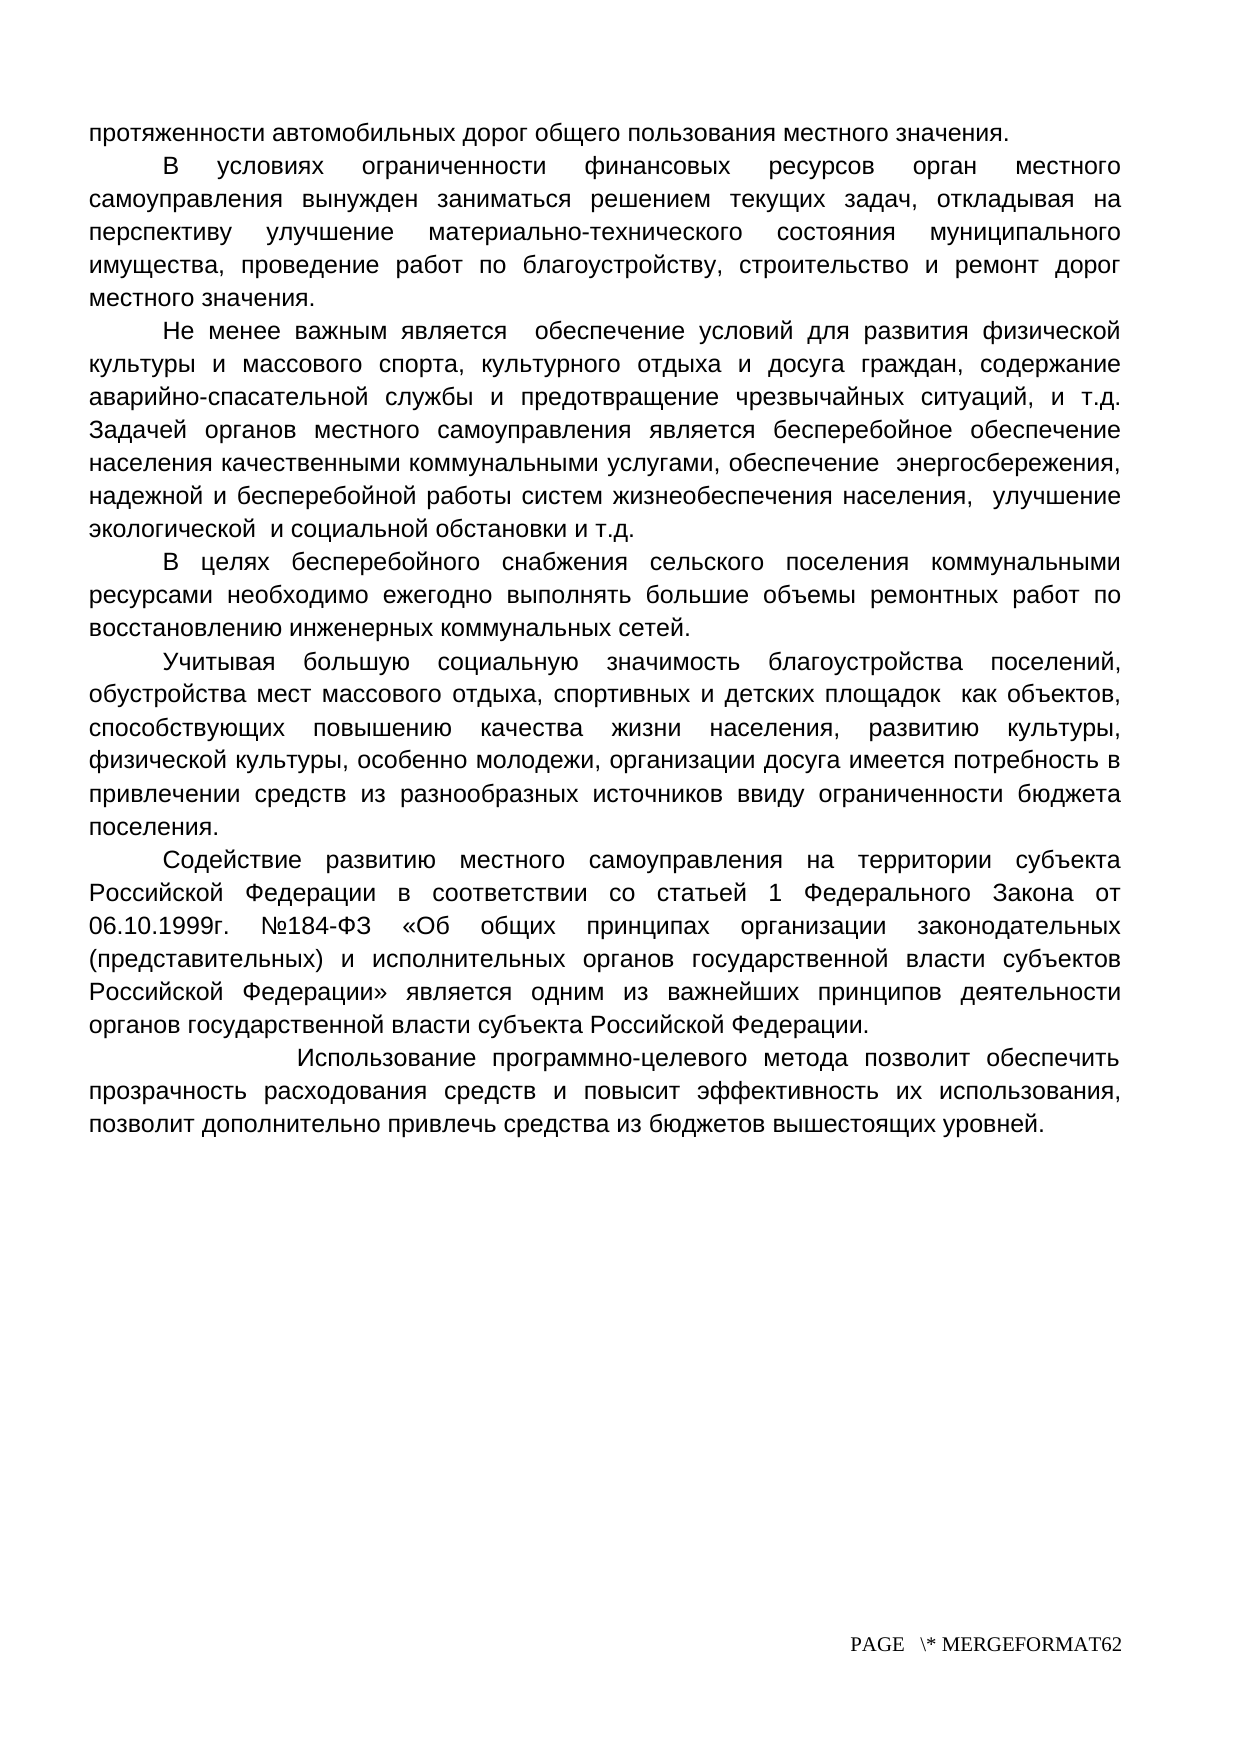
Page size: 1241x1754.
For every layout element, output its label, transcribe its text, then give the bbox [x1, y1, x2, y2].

text Учитывая большую социальную значимость благоустройства поселений, обустройства мест массового отдыха, спортивных и детских площадок как объектов, способствующих повышению качества жизни населения, развитию культуры, физической культуры, особенно молодежи, организации досуга имеется потребность в привлечении средств из разнообразных источников ввиду ограниченности бюджета поселения. [89, 646, 1122, 840]
text Использование программно-целевого метода позволит обеспечить прозрачность расходования средств и повысит эффективность их использования, позволит дополнительно привлечь средства из бюджетов вышестоящих уровней. [89, 1043, 1122, 1137]
text В условиях ограниченности финансовых ресурсов орган местного самоуправления вынужден заниматься решением текущих задач, откладывая на перспективу улучшение материально-технического состояния муниципального имущества, проведение работ по благоустройству, строительство и ремонт дорог местного значения. [89, 151, 1122, 312]
text Не менее важным является обеспечение условий для развития физической культуры и массового спорта, культурного отдыха и досуга граждан, содержание аварийно-спасательной службы и предотвращение чрезвычайных ситуаций, и т.д. Задачей органов местного самоуправления является бесперебойное обеспечение населения качественными коммунальными услугами, обеспечение энергосбережения, надежной и бесперебойной работы систем жизнеобеспечения населения, улучшение экологической и социальной обстановки и т.д. [89, 316, 1122, 543]
text Содействие развитию местного самоуправления на территории субъекта Российской Федерации в соответствии со статьей 1 Федерального Закона от 06.10.1999г. №184-ФЗ «Об общих принципах организации законодательных (представительных) и исполнительных органов государственной власти субъектов Российской Федерации» является одним из важнейших принципов деятельности органов государственной власти субъекта Российской Федерации. [89, 844, 1122, 1038]
text В целях бесперебойного снабжения сельского поселения коммунальными ресурсами необходимо ежегодно выполнять большие объемы ремонтных работ по восстановлению инженерных коммунальных сетей. [89, 547, 1122, 642]
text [89, 118, 1122, 147]
